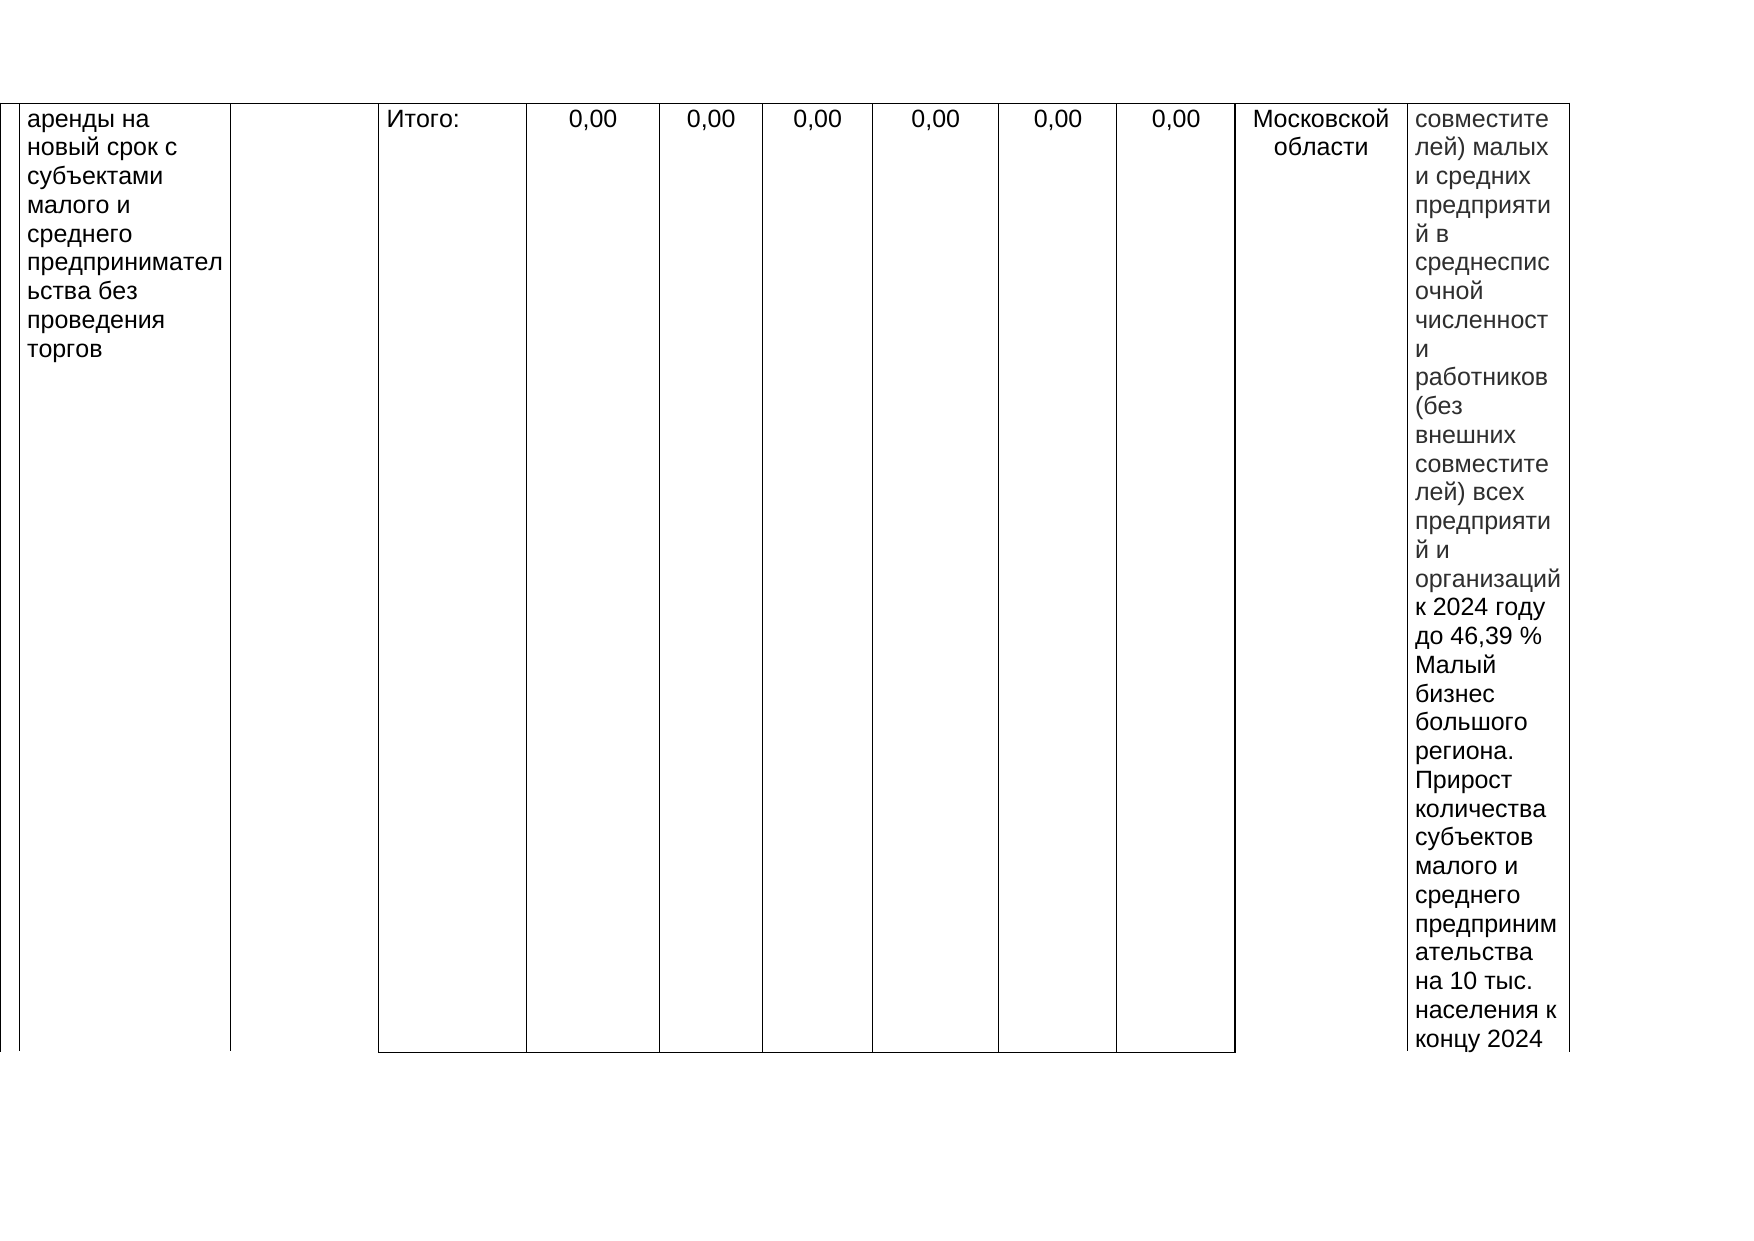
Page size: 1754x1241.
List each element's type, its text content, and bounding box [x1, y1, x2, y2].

table_cell 0,00 [873, 104, 998, 1052]
table_cell 0,00 [527, 104, 659, 1052]
table_cell Итого: [379, 104, 526, 1052]
table_cell 0,00 [1117, 104, 1234, 1052]
table_cell 0,00 [763, 104, 872, 1052]
table_cell 0,00 [660, 104, 762, 1052]
table_cell 0,00 [999, 104, 1116, 1052]
